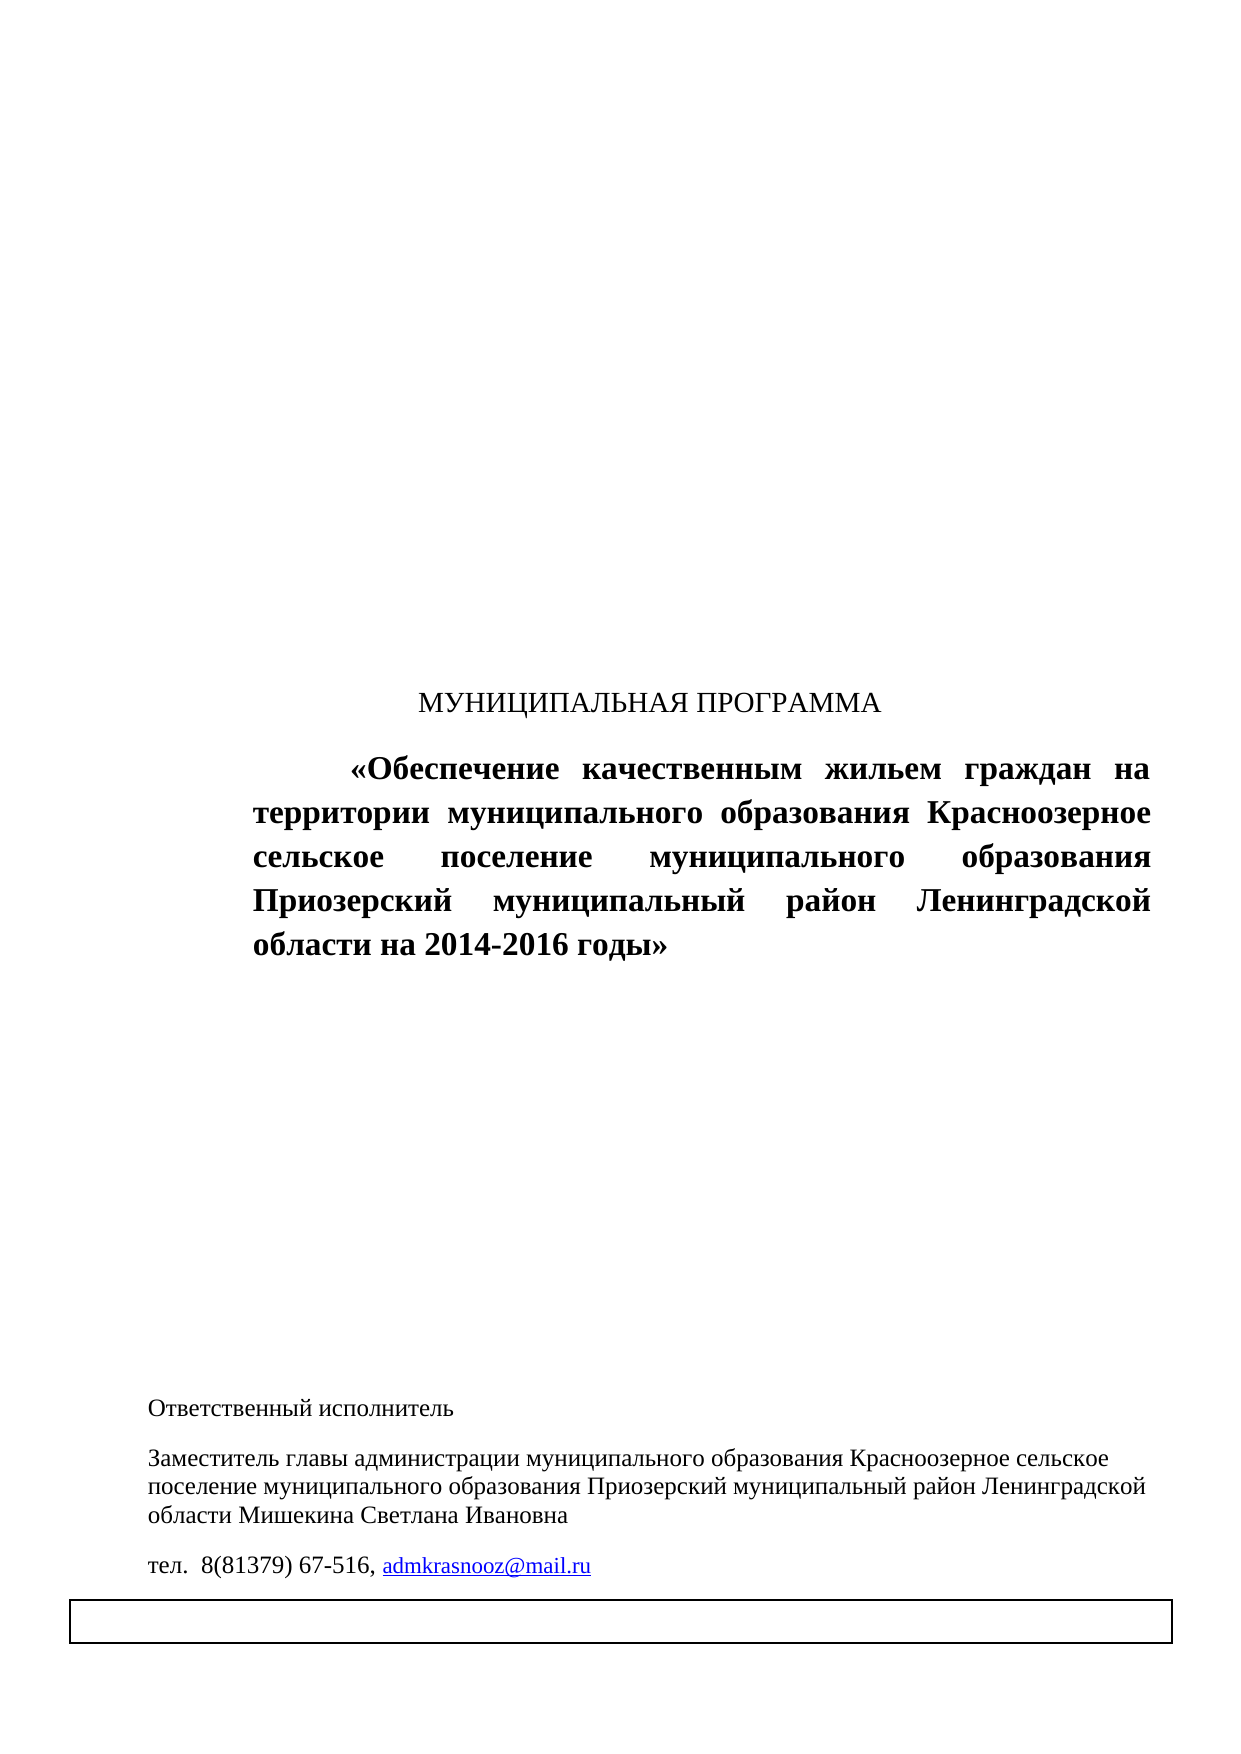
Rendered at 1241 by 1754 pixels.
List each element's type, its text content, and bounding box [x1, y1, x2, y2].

subtitle МУНИЦИПАЛЬНАЯ ПРОГРАММА [148, 685, 1152, 718]
text тел. 8(81379) 67-516, admkrasnooz@mail.ru [148, 1550, 1152, 1578]
table_header [71, 1601, 1171, 1642]
subtitle «Обеспечение качественным жильем граждан на территории муниципального образования Красноозерное сельское поселение муниципального образования Приозерский муниципальный район Ленинградской области на 2014-2016 годы» [148, 748, 1152, 963]
text Ответственный исполнитель [148, 1393, 1152, 1422]
text Заместитель главы администрации муниципального образования Красноозерное сельское поселение муниципального образования Приозерский муниципальный район Ленинградской области Мишекина Светлана Ивановна [148, 1443, 1152, 1529]
